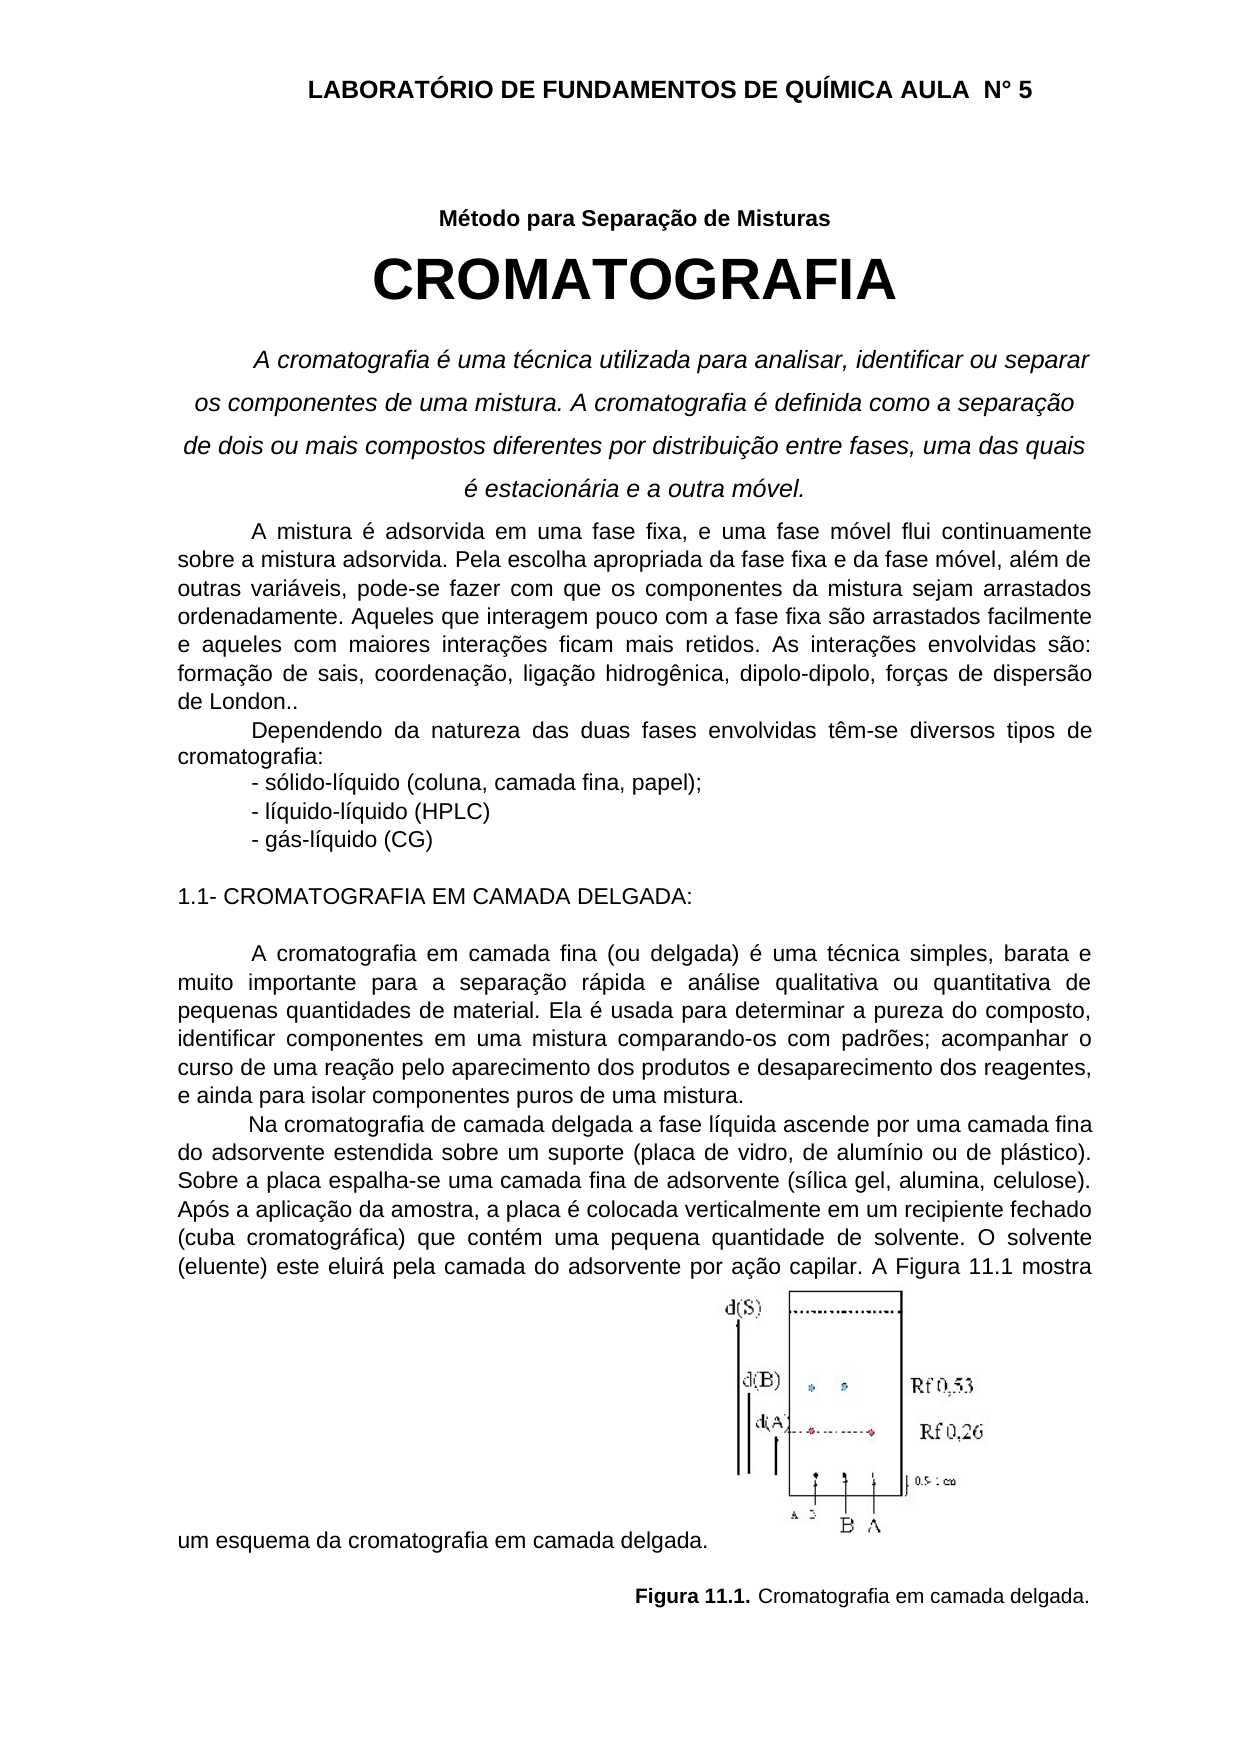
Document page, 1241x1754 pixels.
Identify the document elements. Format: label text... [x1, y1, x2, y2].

subtitle A cromatografia é uma técnica utilizada para analisar, identificar ou separar os componentes de uma mistura. A cromatografia é definida como a separação de dois ou mais compostos diferentes por distribuição entre fases, uma das quais é estacionária e a outra móvel. [177, 345, 1092, 503]
text - gás-líquido (CG) [177, 826, 1092, 853]
text Dependendo da natureza das duas fases envolvidas têm-se diversos tipos de cromatografia: [177, 717, 1092, 769]
text - sólido-líquido (coluna, camada fina, papel); [177, 769, 1092, 796]
text A mistura é adsorvida em uma fase fixa, e uma fase móvel flui continuamente sobre a mistura adsorvida. Pela escolha apropriada da fase fixa e da fase móvel, além de outras variáveis, pode-se fazer com que os componentes da mistura sejam arrastados ordenadamente. Aqueles que interagem pouco com a fase fixa são arrastados facilmente e aqueles com maiores interações ficam mais retidos. As interações envolvidas são: formação de sais, coordenação, ligação hidrogênica, dipolo-dipolo, forças de dispersão de London.. [177, 518, 1092, 714]
text 1.1- CROMATOGRAFIA EM CAMADA DELGADA: [177, 883, 1092, 909]
text - líquido-líquido (HPLC) [177, 798, 1092, 824]
text Na cromatografia de camada delgada a fase líquida ascende por uma camada fina do adsorvente estendida sobre um suporte (placa de vidro, de alumínio ou de plástico). Sobre a placa espalha-se uma camada fina de adsorvente (sílica gel, alumina, celulose). Após a aplicação da amostra, a placa é colocada verticalmente em um recipiente fechado (cuba cromatográfica) que contém uma pequena quantidade de solvente. O solvente (eluente) este eluirá pela camada do adsorvente por ação capilar. A Figura 11.1 mostra um esquema da cromatografia em camada delgada. [177, 1111, 1092, 1554]
text A cromatografia em camada fina (ou delgada) é uma técnica simples, barata e muito importante para a separação rápida e análise qualitativa ou quantitativa de pequenas quantidades de material. Ela é usada para determinar a pureza do composto, identificar componentes em uma mistura comparando-os com padrões; acompanhar o curso de uma reação pelo aparecimento dos produtos e desaparecimento dos reagentes, e ainda para isolar componentes puros de uma mistura. [177, 940, 1092, 1108]
text Método para Separação de Misturas [177, 205, 1092, 231]
picture [708, 1281, 993, 1549]
text Figura 11.1. Cromatografia em camada delgada. [177, 1584, 1092, 1608]
subtitle CROMATOGRAFIA [177, 244, 1092, 312]
